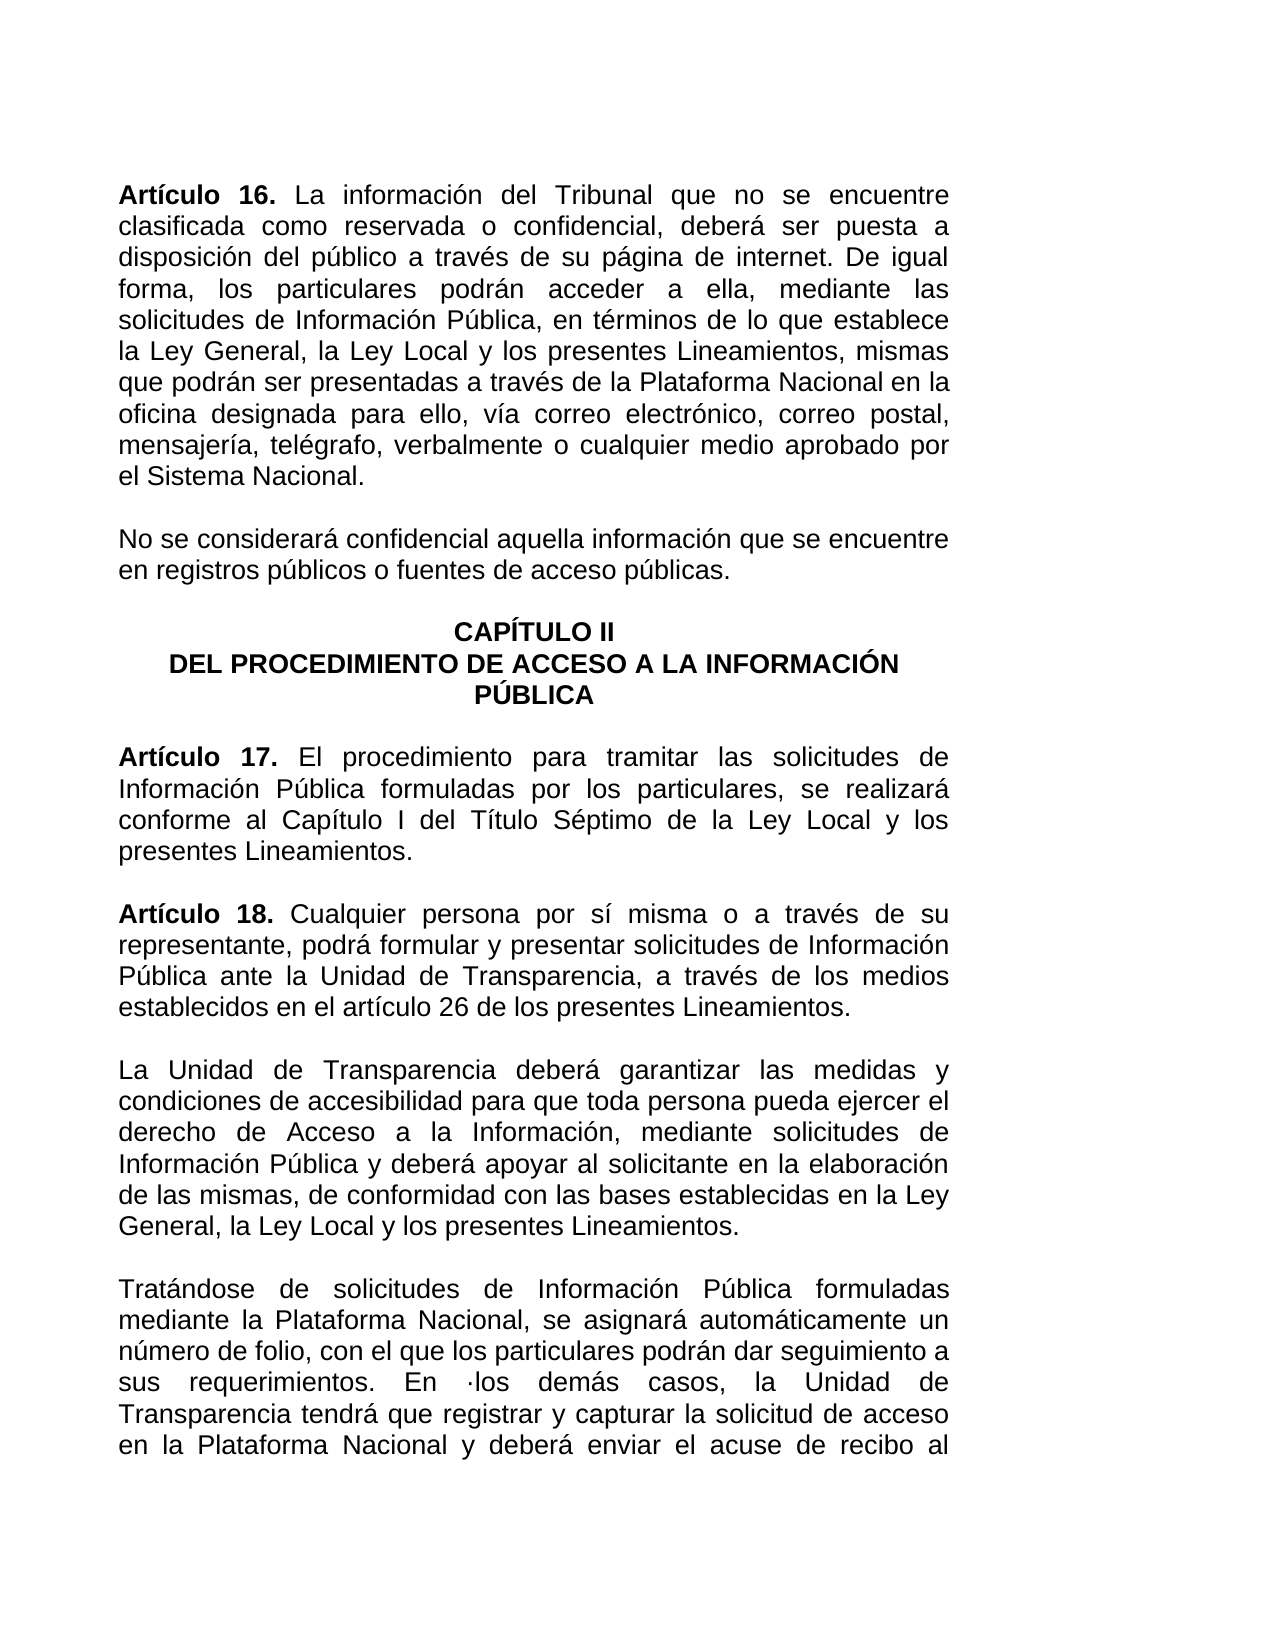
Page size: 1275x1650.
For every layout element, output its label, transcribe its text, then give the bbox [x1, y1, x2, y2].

text No se considerará confidencial aquella información que se encuentre en registros públicos o fuentes de acceso públicas. [118, 523, 950, 585]
text La Unidad de Transparencia deberá garantizar las medidas y condiciones de accesibilidad para que toda persona pueda ejercer el derecho de Acceso a la Información, mediante solicitudes de Información Pública y deberá apoyar al solicitante en la elaboración de las mismas, de conformidad con las bases establecidas en la Ley General, la Ley Local y los presentes Lineamientos. [118, 1054, 950, 1241]
text Artículo 16. La información del Tribunal que no se encuentre clasificada como reservada o confidencial, deberá ser puesta a disposición del público a través de su página de internet. De igual forma, los particulares podrán acceder a ella, mediante las solicitudes de Información Pública, en términos de lo que establece la Ley General, la Ley Local y los presentes Lineamientos, mismas que podrán ser presentadas a través de la Plataforma Nacional en la oficina designada para ello, vía correo electrónico, correo postal, mensajería, telégrafo, verbalmente o cualquier medio aprobado por el Sistema Nacional. [118, 179, 950, 491]
text Artículo 18. Cualquier persona por sí misma o a través de su representante, podrá formular y presentar solicitudes de Información Pública ante la Unidad de Transparencia, a través de los medios establecidos en el artículo 26 de los presentes Lineamientos. [118, 898, 950, 1023]
text DEL PROCEDIMIENTO DE ACCESO A LA INFORMACIÓN PÚBLICA [118, 648, 950, 710]
text Artículo 17. El procedimiento para tramitar las solicitudes de Información Pública formuladas por los particulares, se realizará conforme al Capítulo I del Título Séptimo de la Ley Local y los presentes Lineamientos. [118, 741, 950, 866]
text CAPÍTULO II [118, 616, 950, 648]
